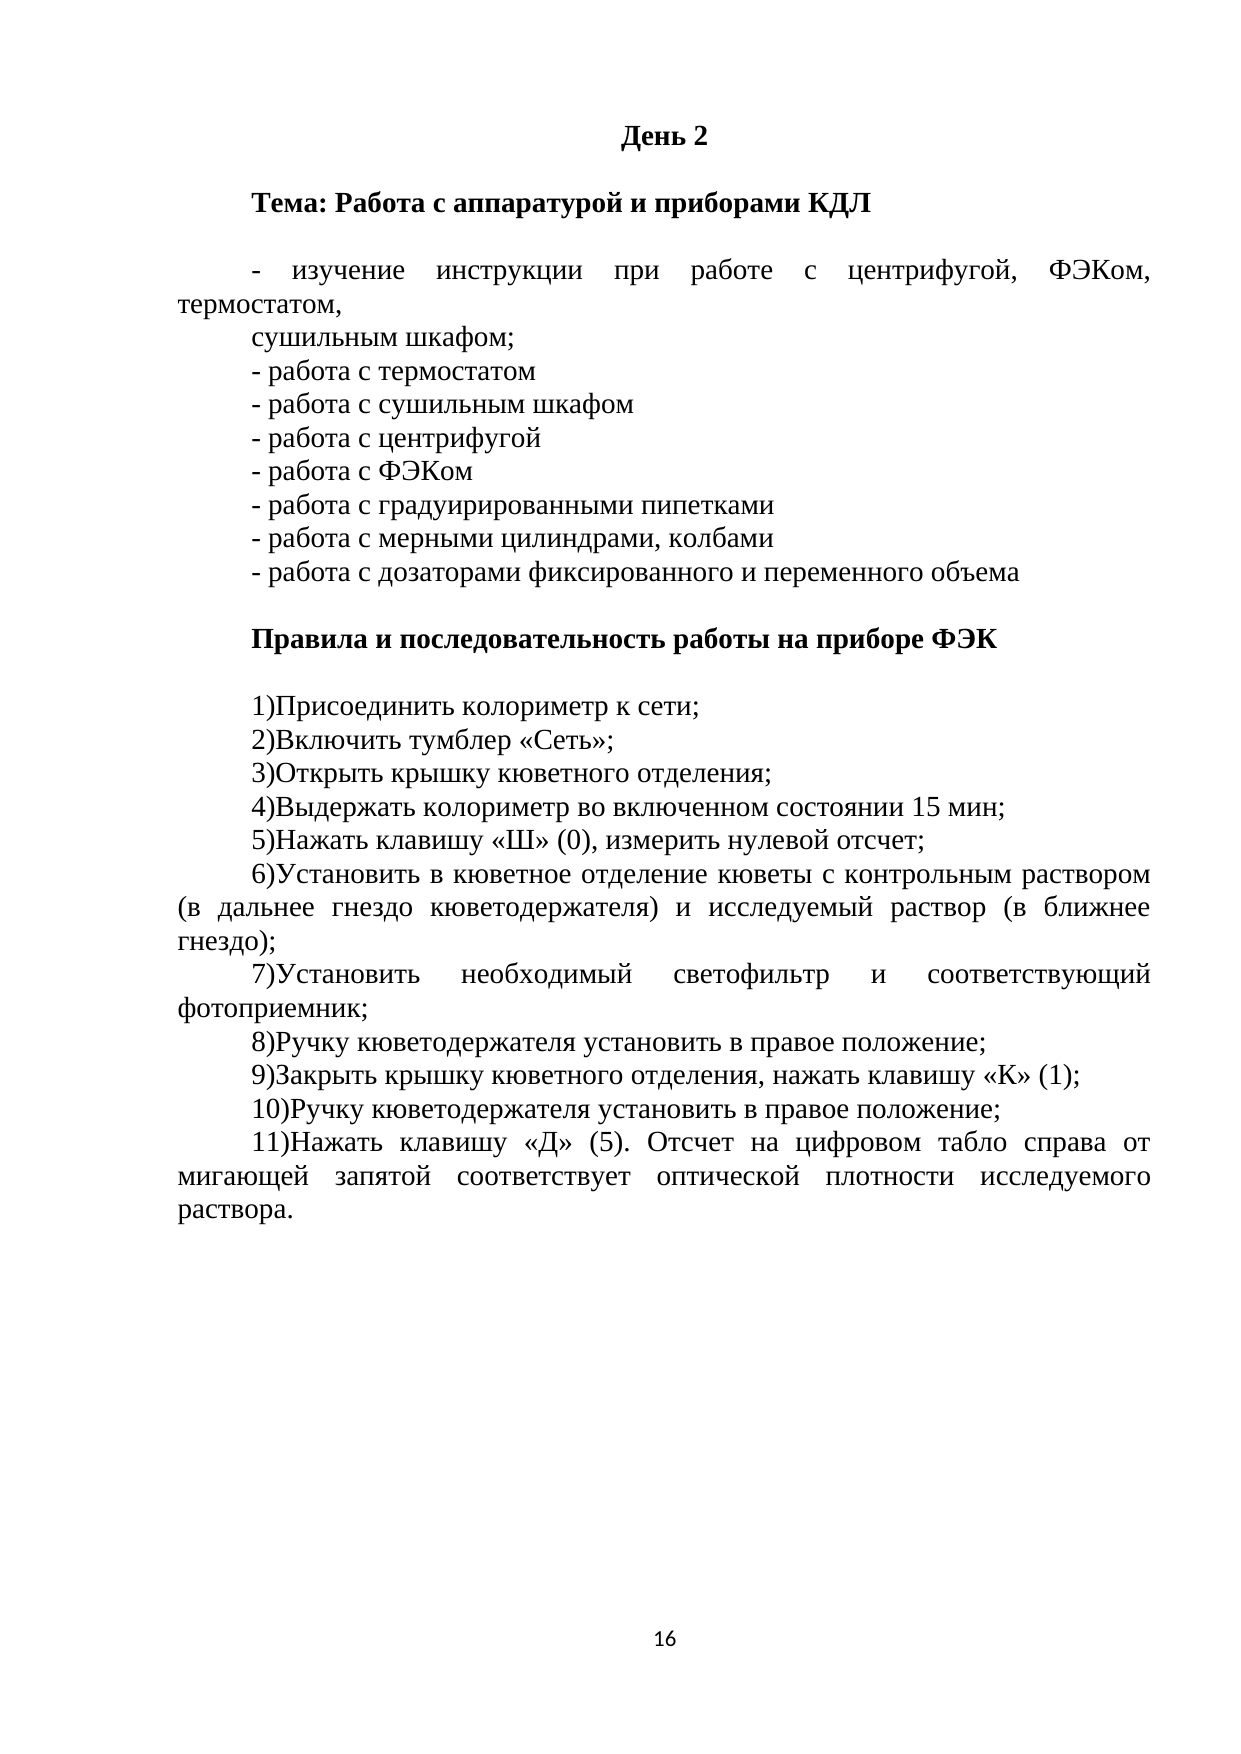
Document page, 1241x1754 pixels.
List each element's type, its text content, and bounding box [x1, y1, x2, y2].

text сушильным шкафом; [177, 319, 1152, 353]
text День 2 [177, 118, 1152, 152]
text 5)Нажать клавишу «Ш» (0), измерить нулевой отсчет; [177, 822, 1152, 856]
text 3)Открыть крышку кюветного отделения; [177, 755, 1152, 789]
text - работа с сушильным шкафом [177, 386, 1152, 420]
text 9)Закрыть крышку кюветного отделения, нажать клавишу «К» (1); [177, 1057, 1152, 1091]
text - изучение инструкции при работе с центрифугой, ФЭКом, термостатом, [177, 252, 1152, 319]
text 6)Установить в кюветное отделение кюветы с контрольным раствором (в дальнее гнездо кюветодержателя) и исследуемый раствор (в ближнее гнездо); [177, 856, 1152, 957]
text Правила и последовательность работы на приборе ФЭК [177, 621, 1152, 655]
text - работа с мерными цилиндрами, колбами [177, 521, 1152, 554]
text - работа с градуирированными пипетками [177, 487, 1152, 521]
text - работа с термостатом [177, 353, 1152, 386]
text Тема: Работа с аппаратурой и приборами КДЛ [177, 185, 1152, 219]
text - работа с ФЭКом [177, 453, 1152, 487]
text 1)Присоединить колориметр к сети; [177, 688, 1152, 722]
text 2)Включить тумблер «Сеть»; [177, 722, 1152, 755]
text 10)Ручку кюветодержателя установить в правое положение; [177, 1091, 1152, 1124]
text 4)Выдержать колориметр во включенном состоянии 15 мин; [177, 789, 1152, 822]
text 8)Ручку кюветодержателя установить в правое положение; [177, 1024, 1152, 1057]
text 11)Нажать клавишу «Д» (5). Отсчет на цифровом табло справа от мигающей запятой соответствует оптической плотности исследуемого раствора. [177, 1124, 1152, 1225]
text - работа с дозаторами фиксированного и переменного объема [177, 554, 1152, 588]
text - работа с центрифугой [177, 420, 1152, 453]
text 7)Установить необходимый светофильтр и соответствующий фотоприемник; [177, 957, 1152, 1024]
